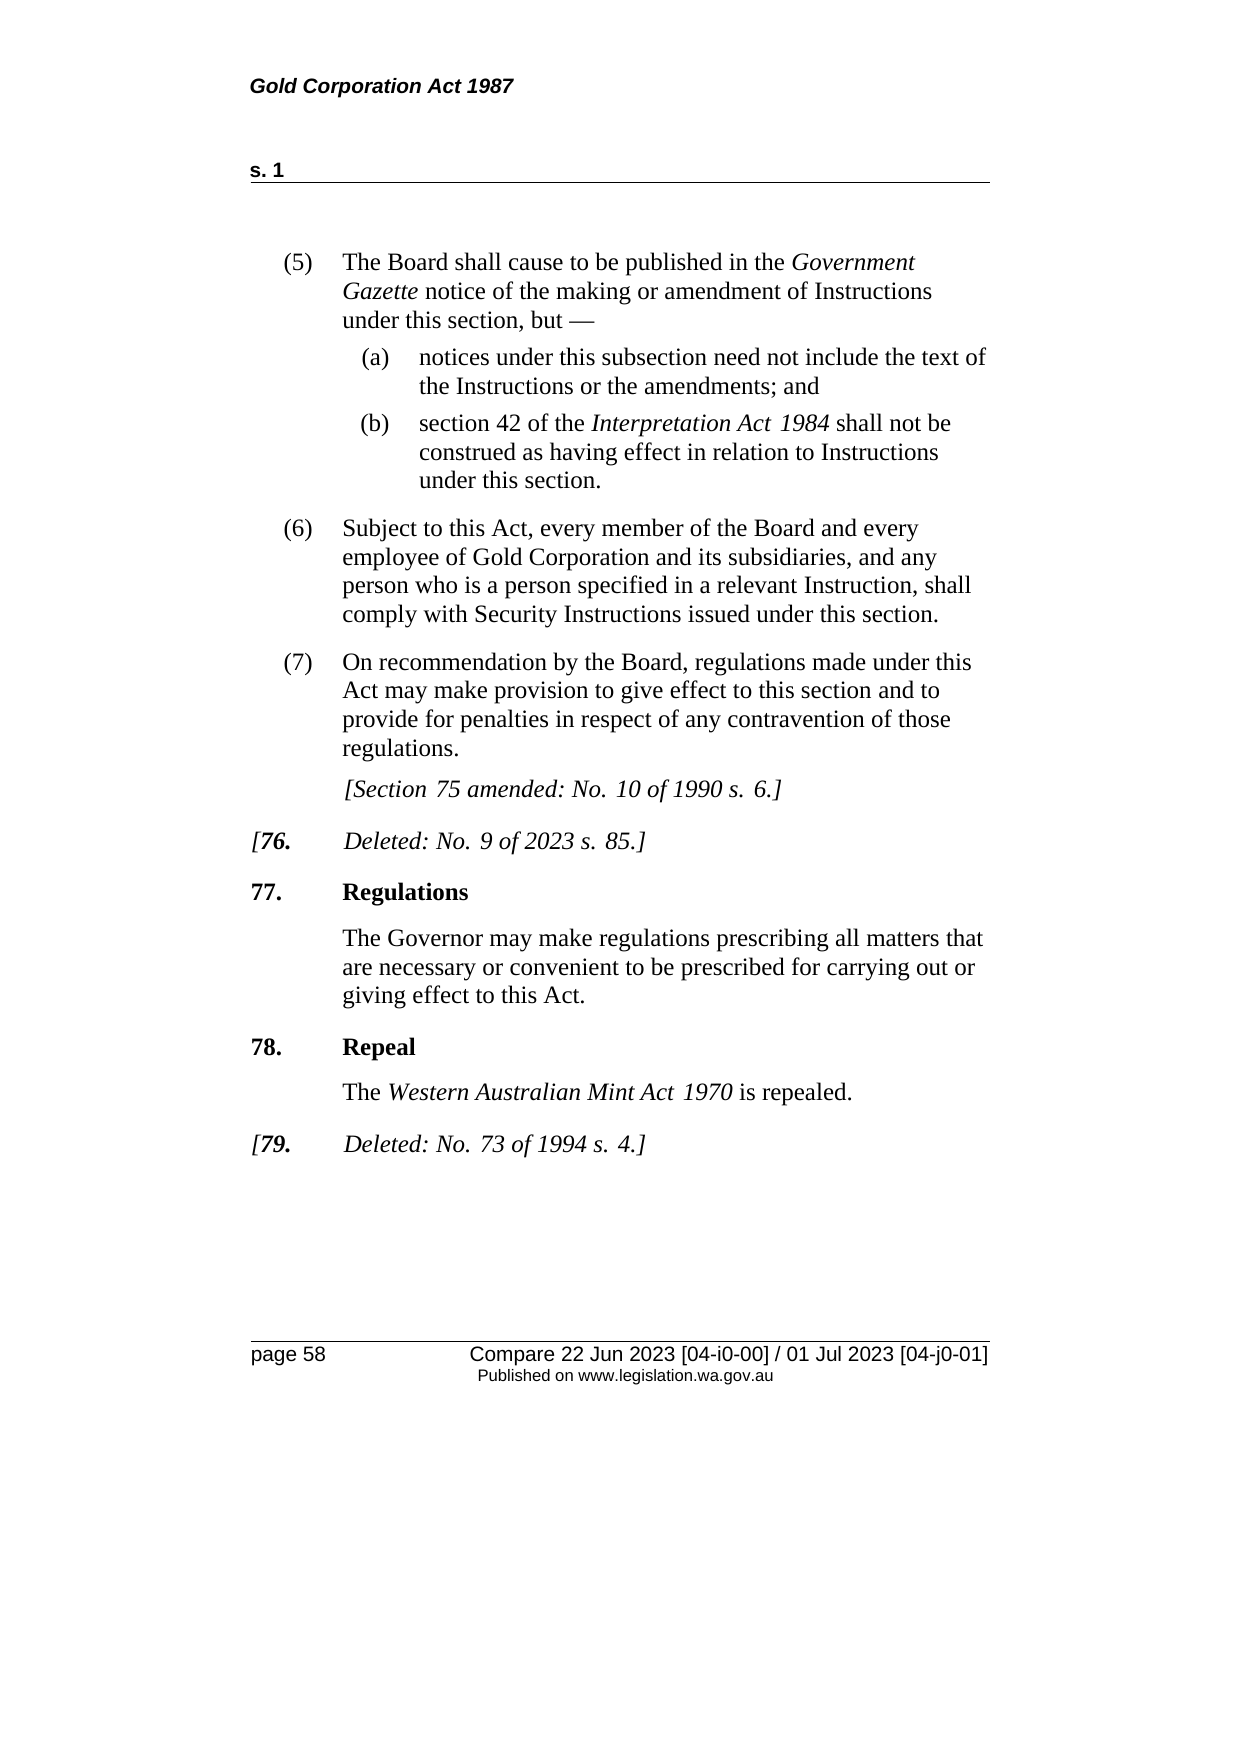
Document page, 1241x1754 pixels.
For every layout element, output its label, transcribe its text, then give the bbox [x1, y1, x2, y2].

text [79. Deleted: No. 73 of 1994 s. 4.] [251, 1129, 990, 1158]
subtitle 77. Regulations [251, 877, 990, 906]
text [76. Deleted: No. 9 of 2023 s. 85.] [251, 826, 990, 854]
text The Governor may make regulations prescribing all matters that are necessary or convenient to be prescribed for carrying out or giving effect to this Act. [251, 923, 990, 1009]
text (5) The Board shall cause to be published in the Government Gazette notice of the making or amendment of Instructions under this section, but — [251, 247, 990, 334]
subtitle 78. Repeal [251, 1032, 990, 1061]
text (7) On recommendation by the Board, regulations made under this Act may make provision to give effect to this section and to provide for penalties in respect of any contravention of those regulations. [251, 647, 990, 762]
text The Western Australian Mint Act 1970 is repealed. [251, 1077, 990, 1106]
text (b) section 42 of the Interpretation Act 1984 shall not be construed as having effect in relation to Instructions under this section. [251, 408, 990, 494]
text (a) notices under this subsection need not include the text of the Instructions or the amendments; and [251, 342, 990, 399]
text [Section 75 amended: No. 10 of 1990 s. 6.] [251, 774, 990, 803]
text (6) Subject to this Act, every member of the Board and every employee of Gold Corporation and its subsidiaries, and any person who is a person specified in a relevant Instruction, shall comply with Security Instructions issued under this section. [251, 513, 990, 628]
